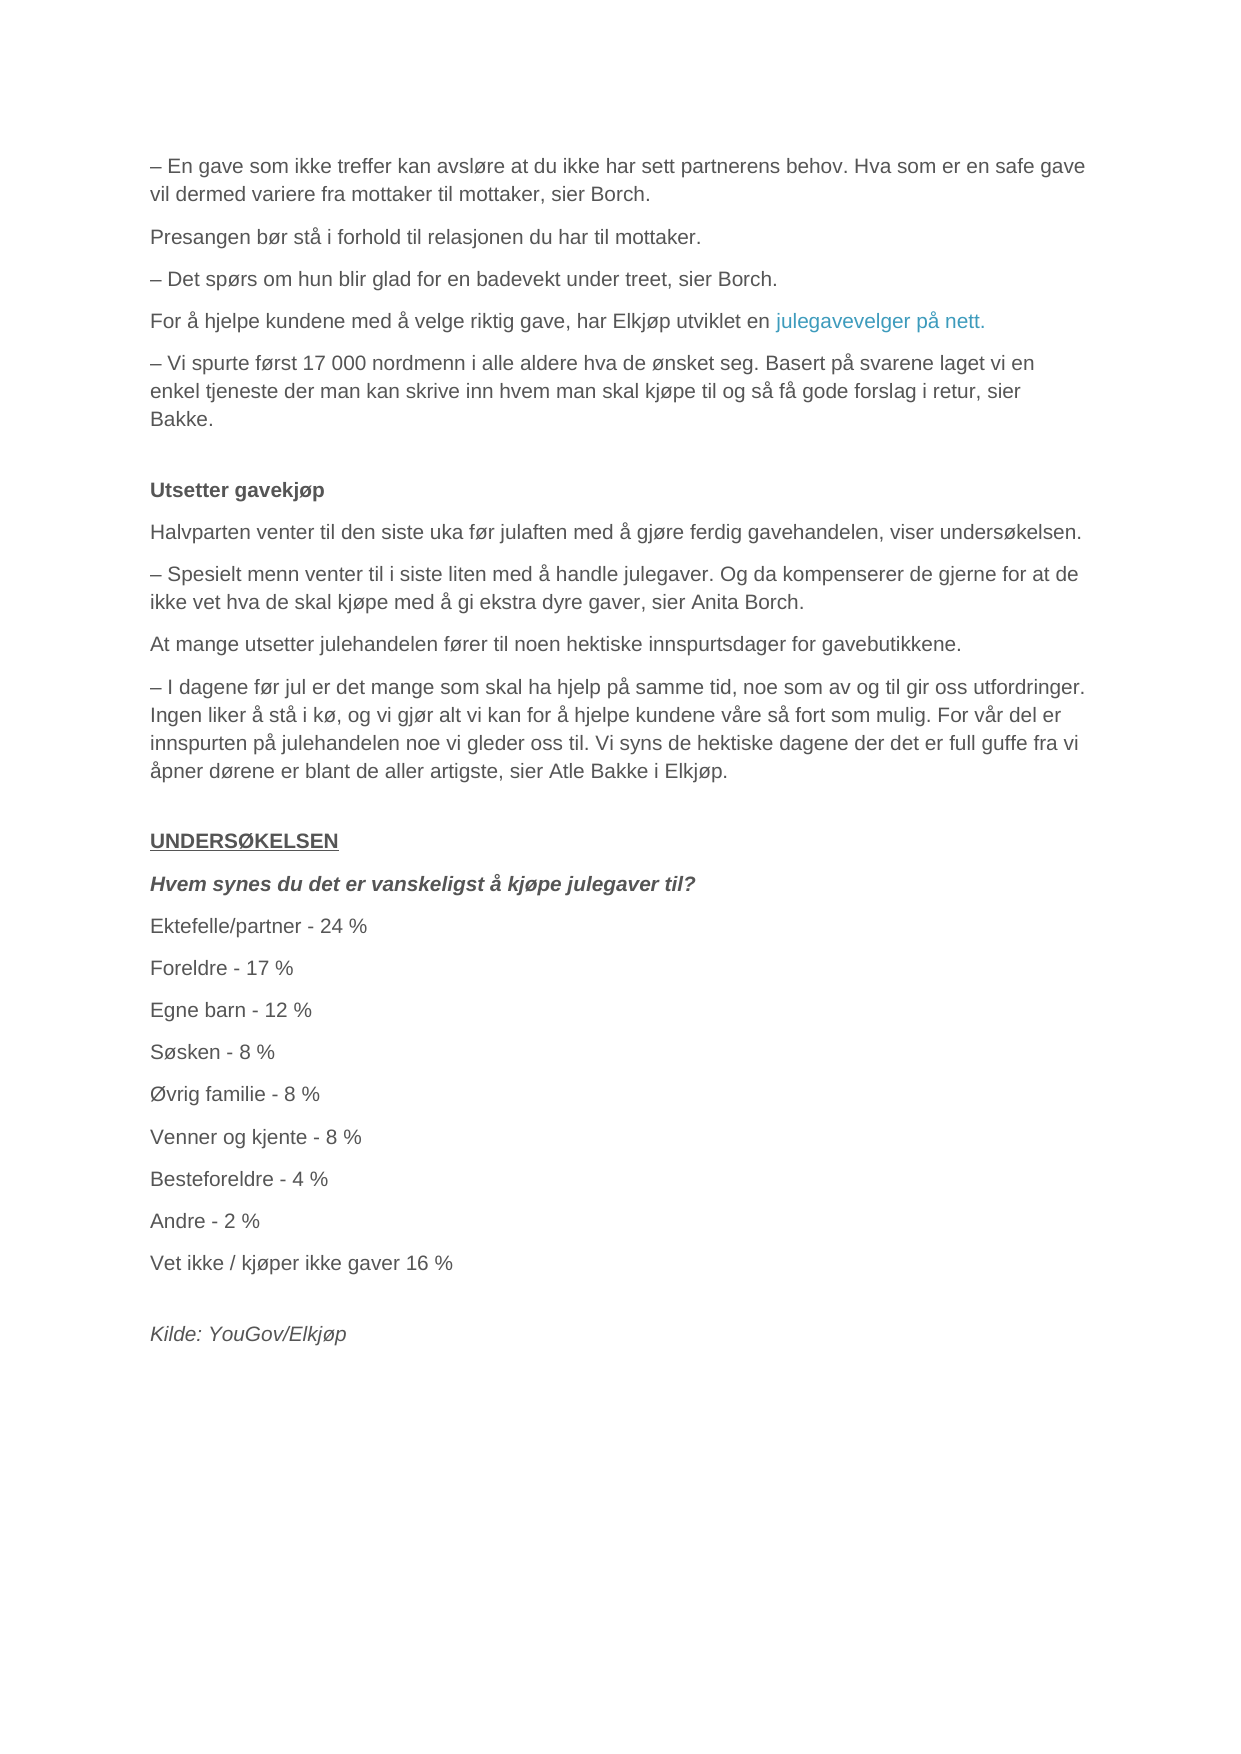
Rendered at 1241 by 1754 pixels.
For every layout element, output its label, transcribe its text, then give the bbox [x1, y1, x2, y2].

text – Spesielt menn venter til i siste liten med å handle julegaver. Og da kompenserer de gjerne for at de ikke vet hva de skal kjøpe med å gi ekstra dyre gaver, sier Anita Borch. [150, 558, 1090, 614]
text Foreldre - 17 % [150, 952, 1090, 980]
text – Det spørs om hun blir glad for en badevekt under treet, sier Borch. [150, 262, 1090, 291]
text Besteforeldre - 4 % [150, 1162, 1090, 1191]
text Presangen bør stå i forhold til relasjonen du har til mottaker. [150, 220, 1090, 248]
text – En gave som ikke treffer kan avsløre at du ikke har sett partnerens behov. Hva som er en safe gave vil dermed variere fra mottaker til mottaker, sier Borch. [150, 150, 1090, 206]
text Øvrig familie - 8 % [150, 1078, 1090, 1106]
text At mange utsetter julehandelen fører til noen hektiske innspurtsdager for gavebutikkene. [150, 628, 1090, 656]
text Venner og kjente - 8 % [150, 1120, 1090, 1148]
text Andre - 2 % [150, 1205, 1090, 1233]
text – I dagene før jul er det mange som skal ha hjelp på samme tid, noe som av og til gir oss utfordringer. Ingen liker å stå i kø, og vi gjør alt vi kan for å hjelpe kundene våre så fort som mulig. For vår del er innspurten på julehandelen noe vi gleder oss til. Vi syns de hektiske dagene der det er full guffe fra vi åpner dørene er blant de aller artigste, sier Atle Bakke i Elkjøp. [150, 670, 1090, 783]
text Hvem synes du det er vanskeligst å kjøpe julegaver til? [150, 867, 1090, 895]
text For å hjelpe kundene med å velge riktig gave, har Elkjøp utviklet en julegavevelger på nett. [150, 305, 1090, 333]
text UNDERSØKELSEN [150, 797, 1090, 853]
text Vet ikke / kjøper ikke gaver 16 % [150, 1247, 1090, 1275]
text – Vi spurte først 17 000 nordmenn i alle aldere hva de ønsket seg. Basert på svarene laget vi en enkel tjeneste der man kan skrive inn hvem man skal kjøpe til og så få gode forslag i retur, sier Bakke. [150, 347, 1090, 431]
text Søsken - 8 % [150, 1036, 1090, 1064]
text Halvparten venter til den siste uka før julaften med å gjøre ferdig gavehandelen, viser undersøkelsen. [150, 516, 1090, 544]
text Egne barn - 12 % [150, 994, 1090, 1022]
text Kilde: YouGov/Elkjøp [150, 1289, 1090, 1345]
text Ektefelle/partner - 24 % [150, 909, 1090, 937]
text Utsetter gavekjøp [150, 445, 1090, 502]
